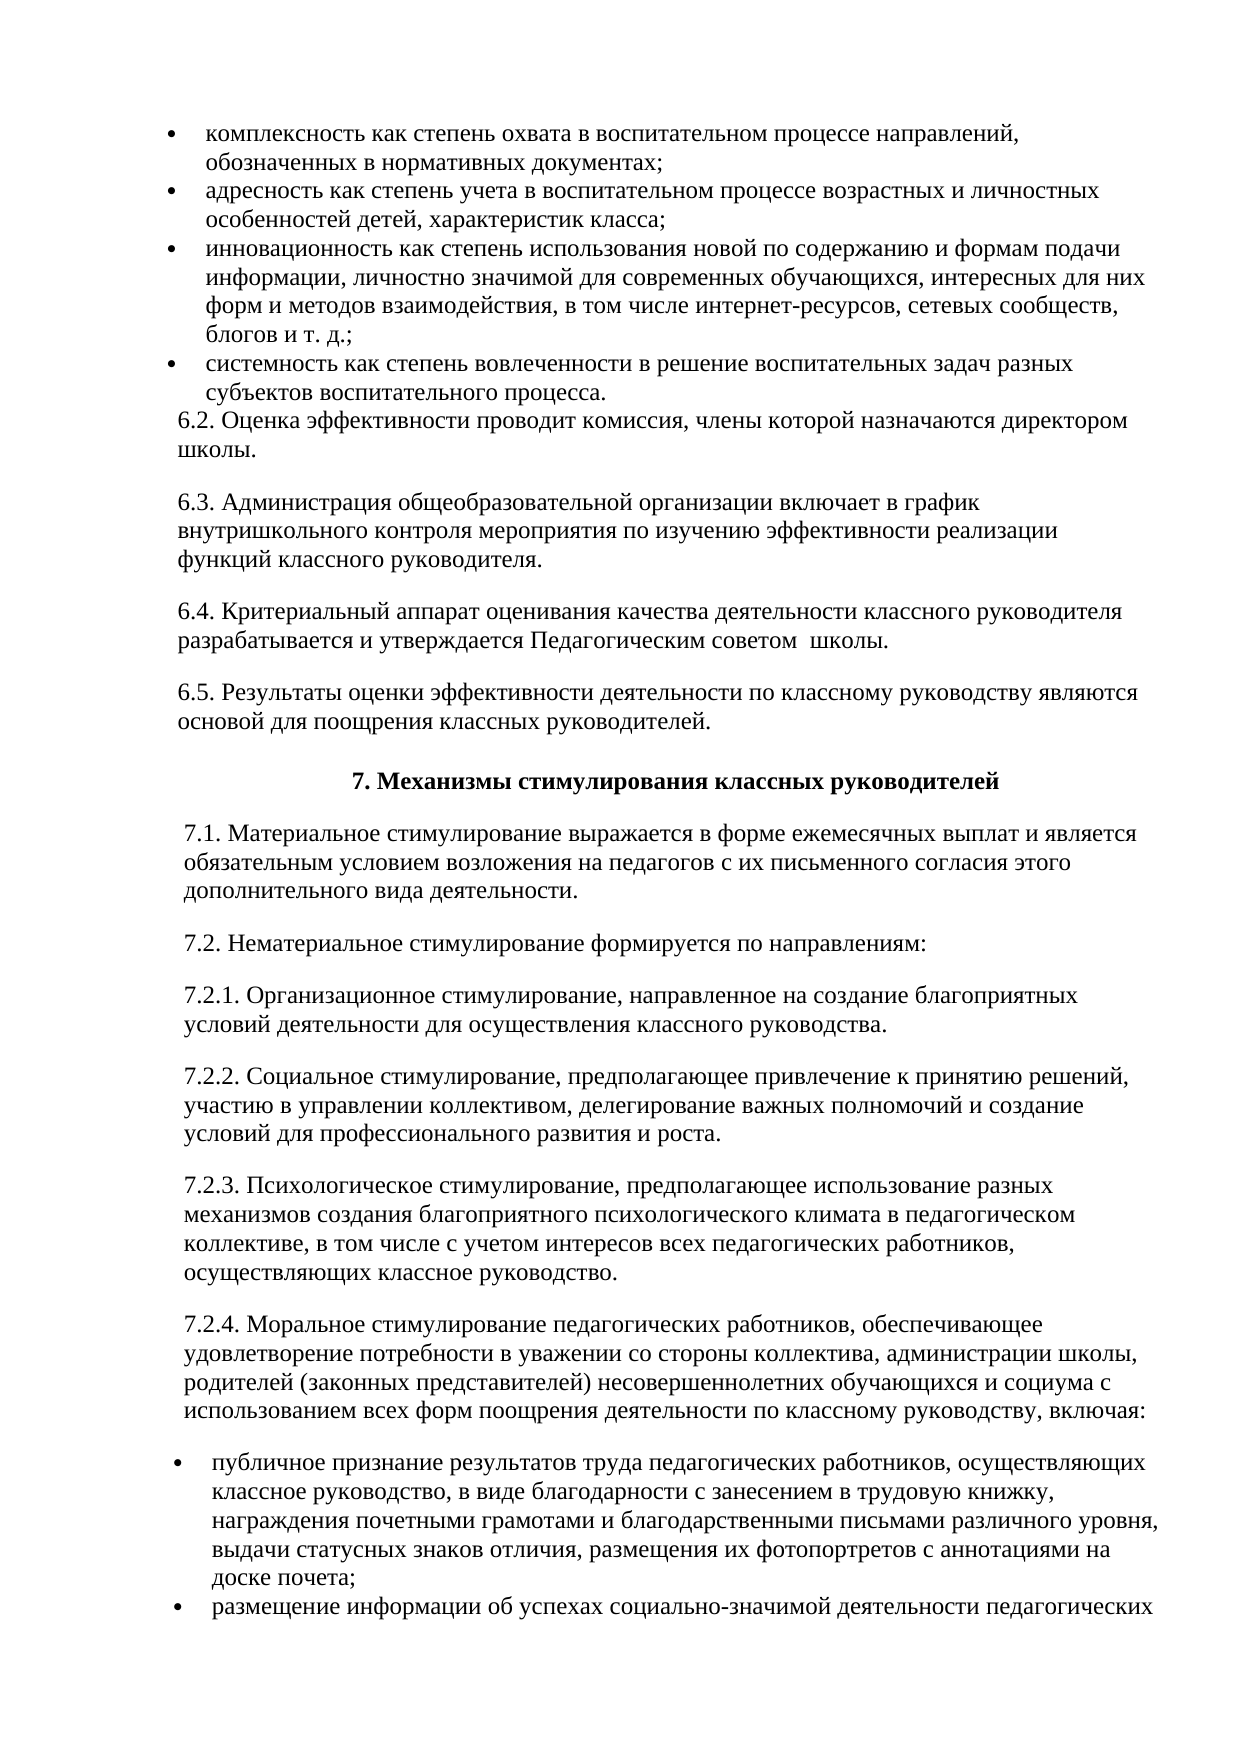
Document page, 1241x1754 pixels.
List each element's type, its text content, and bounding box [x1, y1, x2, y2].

list адресность как степень учета в воспитательном процессе возрастных и личностных особенностей детей, характеристик класса; [168, 176, 1152, 233]
text 6.2. Оценка эффективности проводит комиссия, члены которой назначаются директором школы. [177, 406, 1152, 463]
list инновационность как степень использования новой по содержанию и формам подачи информации, личностно значимой для современных обучающихся, интересных для них форм и методов взаимодействия, в том числе интернет-ресурсов, сетевых сообществ, блогов и т. д.; [168, 233, 1152, 348]
text 6.3. Администрация общеобразовательной организации включает в график внутришкольного контроля мероприятия по изучению эффективности реализации функций классного руководителя. [177, 487, 1152, 573]
list комплексность как степень охвата в воспитательном процессе направлений, обозначенных в нормативных документах; [168, 118, 1152, 176]
text 6.4. Критериальный аппарат оценивания качества деятельности классного руководителя разрабатывается и утверждается Педагогическим советом школы. [177, 596, 1152, 654]
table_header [176, 758, 1176, 1628]
text 6.5. Результаты оценки эффективности деятельности по классному руководству являются основой для поощрения классных руководителей. [177, 677, 1152, 735]
list системность как степень вовлеченности в решение воспитательных задач разных субъектов воспитательного процесса. [168, 348, 1152, 406]
